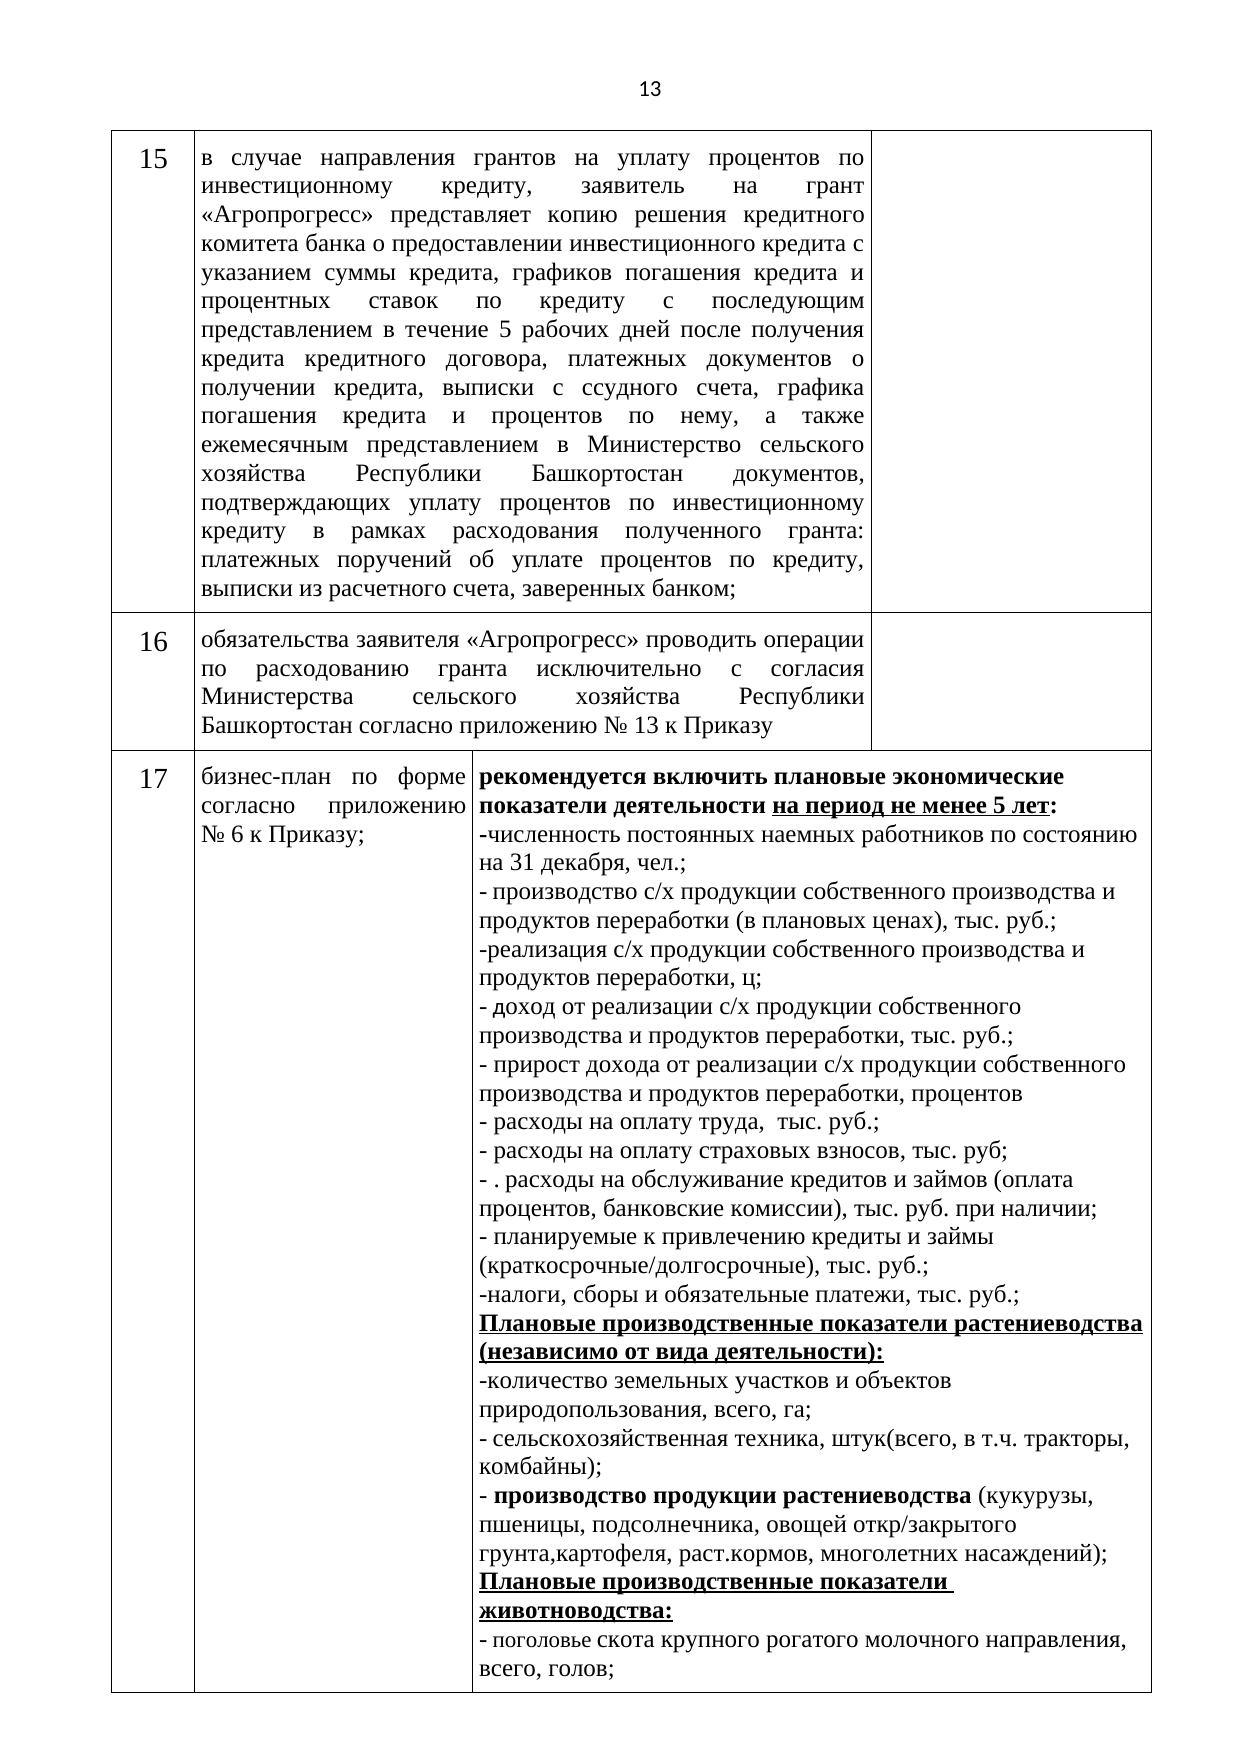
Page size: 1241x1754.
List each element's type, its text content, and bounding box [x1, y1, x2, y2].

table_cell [195, 751, 472, 1692]
table_cell обязательства заявителя «Агропрогресс» проводить операции по расходованию гранта исключительно с согласия Министерства сельского хозяйства Республики Башкортостан согласно приложению № 13 к Приказу [195, 613, 871, 749]
table_cell [872, 131, 1151, 612]
table_cell 16 [112, 613, 194, 749]
table_cell в случае направления грантов на уплату процентов по инвестиционному кредиту, заявитель на грант «Агропрогресс» представляет копию решения кредитного комитета банка о предоставлении инвестиционного кредита с указанием суммы кредита, графиков погашения кредита и процентных ставок по кредиту с последующим представлением в течение 5 рабочих дней после получения кредита кредитного договора, платежных документов о получении кредита, выписки с ссудного счета, графика погашения кредита и процентов по нему, а также ежемесячным представлением в Министерство сельского хозяйства Республики Башкортостан документов, подтверждающих уплату процентов по инвестиционному кредиту в рамках расходования полученного гранта: платежных поручений об уплате процентов по кредиту, выписки из расчетного счета, заверенных банком; [195, 131, 871, 612]
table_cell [473, 751, 1151, 1692]
table_cell 17 [112, 751, 194, 1692]
table_cell [872, 613, 1151, 749]
table_cell 15 [112, 131, 194, 612]
